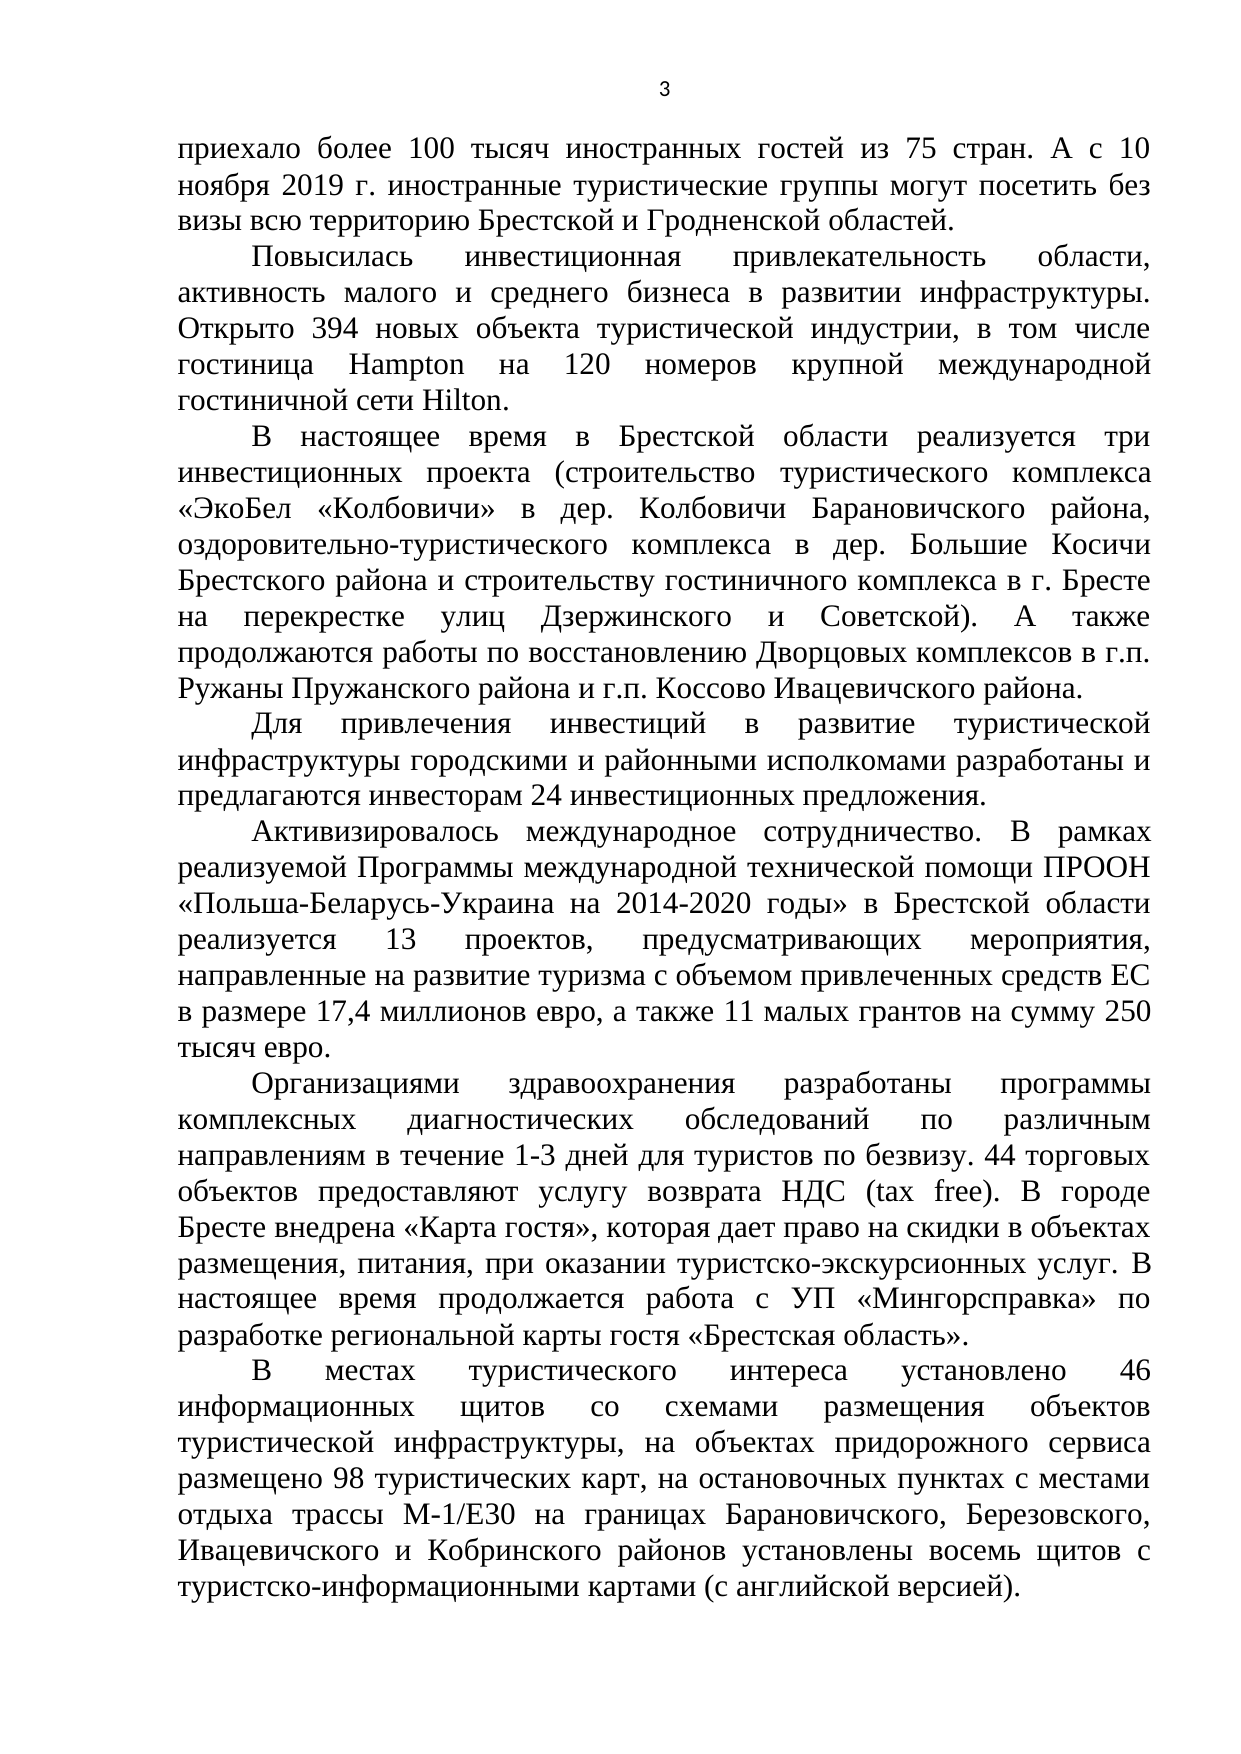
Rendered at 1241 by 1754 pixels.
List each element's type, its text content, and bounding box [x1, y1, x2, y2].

text Активизировалось международное сотрудничество. В рамках реализуемой Программы международной технической помощи ПРООН «Польша-Беларусь-Украина на 2014-2020 годы» в Брестской области реализуется 13 проектов, предусматривающих мероприятия, направленные на развитие туризма с объемом привлеченных средств ЕС в размере 17,4 миллионов евро, а также 11 малых грантов на сумму 250 тысяч евро. [177, 813, 1152, 1064]
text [177, 130, 1152, 238]
text В настоящее время в Брестской области реализуется три инвестиционных проекта (строительство туристического комплекса «ЭкоБел «Колбовичи» в дер. Колбовичи Барановичского района, оздоровительно-туристического комплекса в дер. Большие Косичи Брестского района и строительству гостиничного комплекса в г. Бресте на перекрестке улиц Дзержинского и Советской). А также продолжаются работы по восстановлению Дворцовых комплексов в г.п. Ружаны Пружанского района и г.п. Коссово Ивацевичского района. [177, 417, 1152, 705]
text Для привлечения инвестиций в развитие туристической инфраструктуры городскими и районными исполкомами разработаны и предлагаются инвесторам 24 инвестиционных предложения. [177, 705, 1152, 813]
text Организациями здравоохранения разработаны программы комплексных диагностических обследований по различным направлениям в течение 1-3 дней для туристов по безвизу. 44 торговых объектов предоставляют услугу возврата НДС (tax free). В городе Бресте внедрена «Карта гостя», которая дает право на скидки в объектах размещения, питания, при оказании туристско-экскурсионных услуг. В настоящее время продолжается работа с УП «Мингорсправка» по разработке региональной карты гостя «Брестская область». [177, 1064, 1152, 1352]
text Повысилась инвестиционная привлекательность области, активность малого и среднего бизнеса в развитии инфраструктуры. Открыто 394 новых объекта туристической индустрии, в том числе гостиница Hampton на 120 номеров крупной международной гостиничной сети Hilton. [177, 238, 1152, 417]
text В местах туристического интереса установлено 46 информационных щитов со схемами размещения объектов туристической инфраструктуры, на объектах придорожного сервиса размещено 98 туристических карт, на остановочных пунктах с местами отдыха трассы М-1/Е30 на границах Барановичского, Березовского, Ивацевичского и Кобринского районов установлены восемь щитов с туристско-информационными картами (с английской версией). [177, 1352, 1152, 1603]
